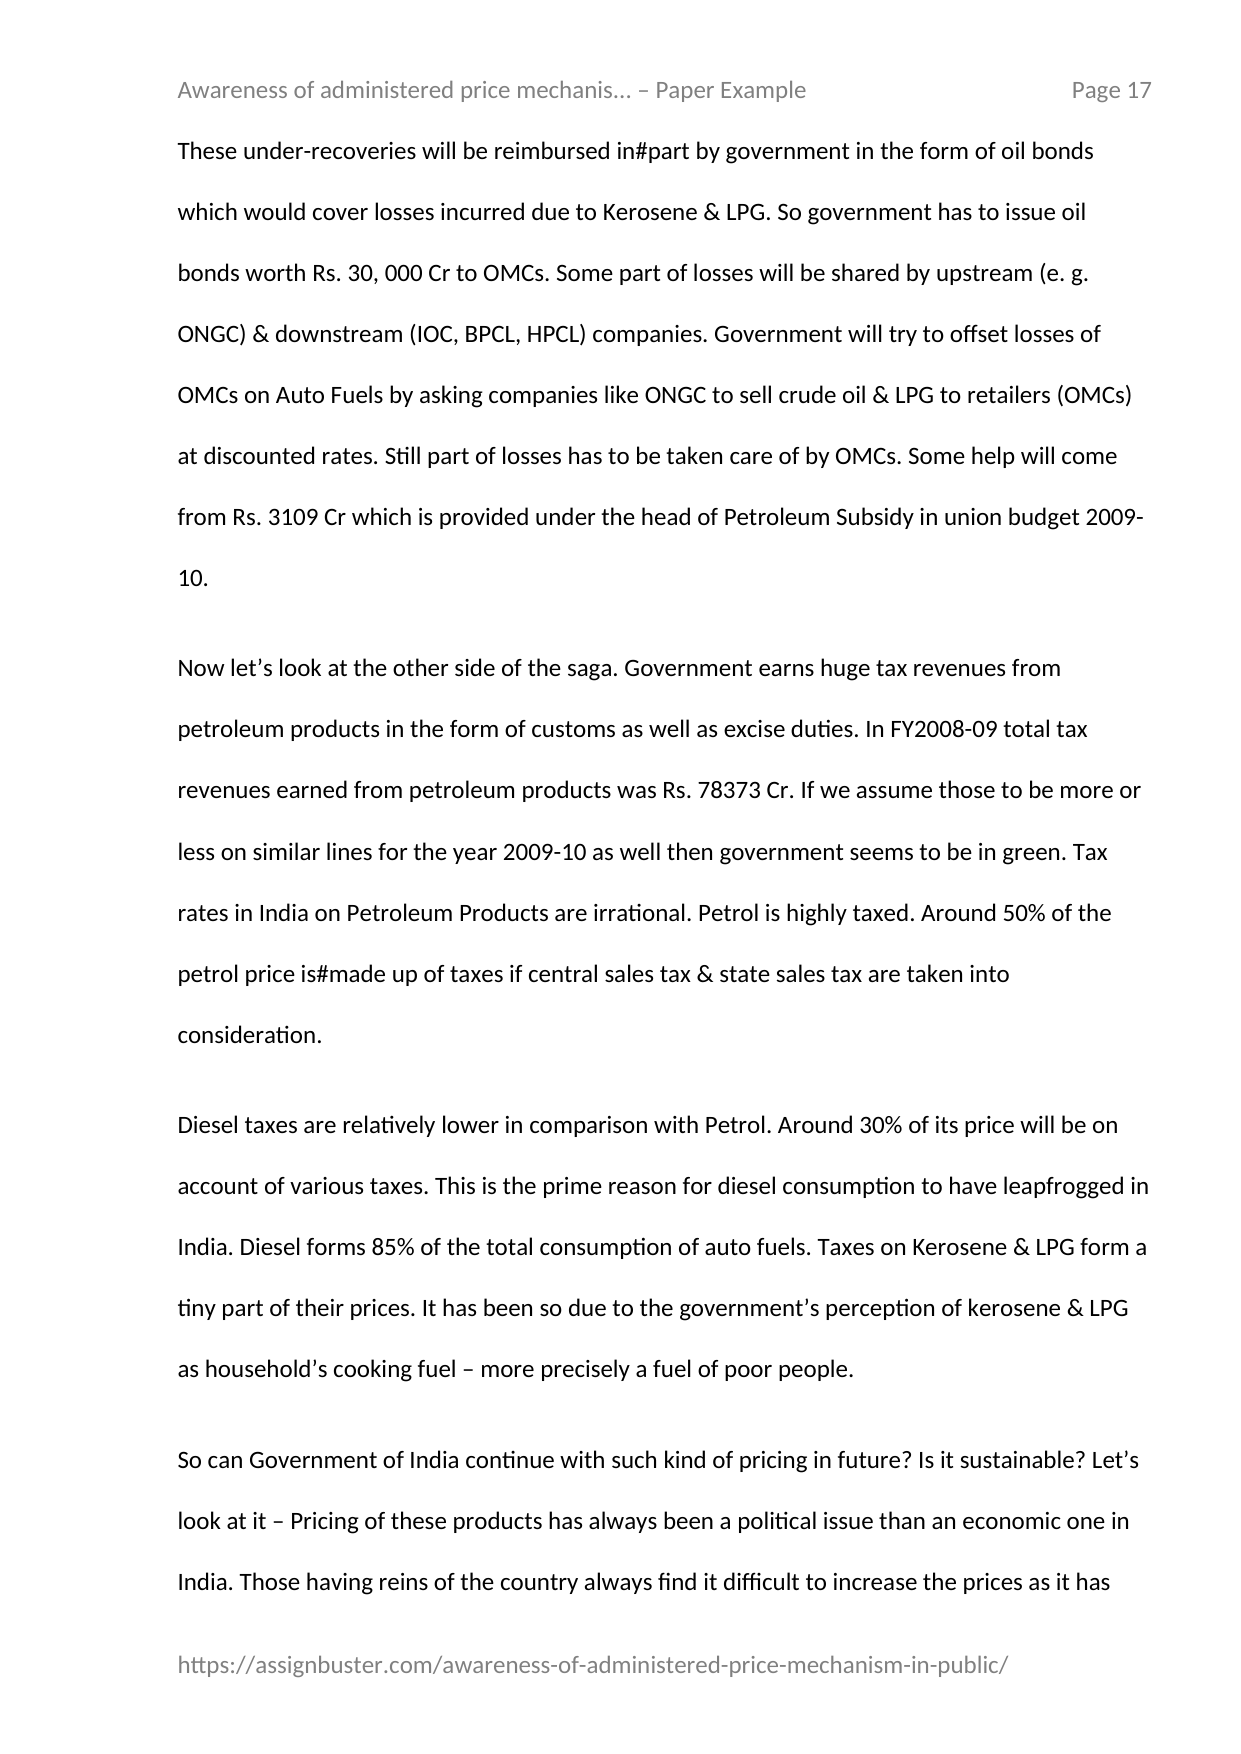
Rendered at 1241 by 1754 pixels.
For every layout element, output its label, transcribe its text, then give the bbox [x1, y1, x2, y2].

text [177, 1444, 1152, 1597]
text Diesel taxes are relatively lower in comparison with Petrol. Around 30% of its price will be on account of various taxes. This is the prime reason for diesel consumption to have leapfrogged in India. Diesel forms 85% of the total consumption of auto fuels. Taxes on Kerosene & LPG form a tiny part of their prices. It has been so due to the government’s perception of kerosene & LPG as household’s cooking fuel – more precisely a fuel of poor people. [177, 1109, 1152, 1384]
text Now let’s look at the other side of the saga. Government earns huge tax revenues from petroleum products in the form of customs as well as excise duties. In FY2008-09 total tax revenues earned from petroleum products was Rs. 78373 Cr. If we assume those to be more or less on similar lines for the year 2009-10 as well then government seems to be in green. Tax rates in India on Petroleum Products are irrational. Petrol is highly taxed. Around 50% of the petrol price is#made up of taxes if central sales tax & state sales tax are taken into consideration. [177, 653, 1152, 1049]
text These under-recoveries will be reimbursed in#part by government in the form of oil bonds which would cover losses incurred due to Kerosene & LPG. So government has to issue oil bonds worth Rs. 30, 000 Cr to OMCs. Some part of losses will be shared by upstream (e. g. ONGC) & downstream (IOC, BPCL, HPCL) companies. Government will try to offset losses of OMCs on Auto Fuels by asking companies like ONGC to sell crude oil & LPG to retailers (OMCs) at discounted rates. Still part of losses has to be taken care of by OMCs. Some help will come from Rs. 3109 Cr which is provided under the head of Petroleum Subsidy in union budget 2009-10. [177, 135, 1152, 593]
